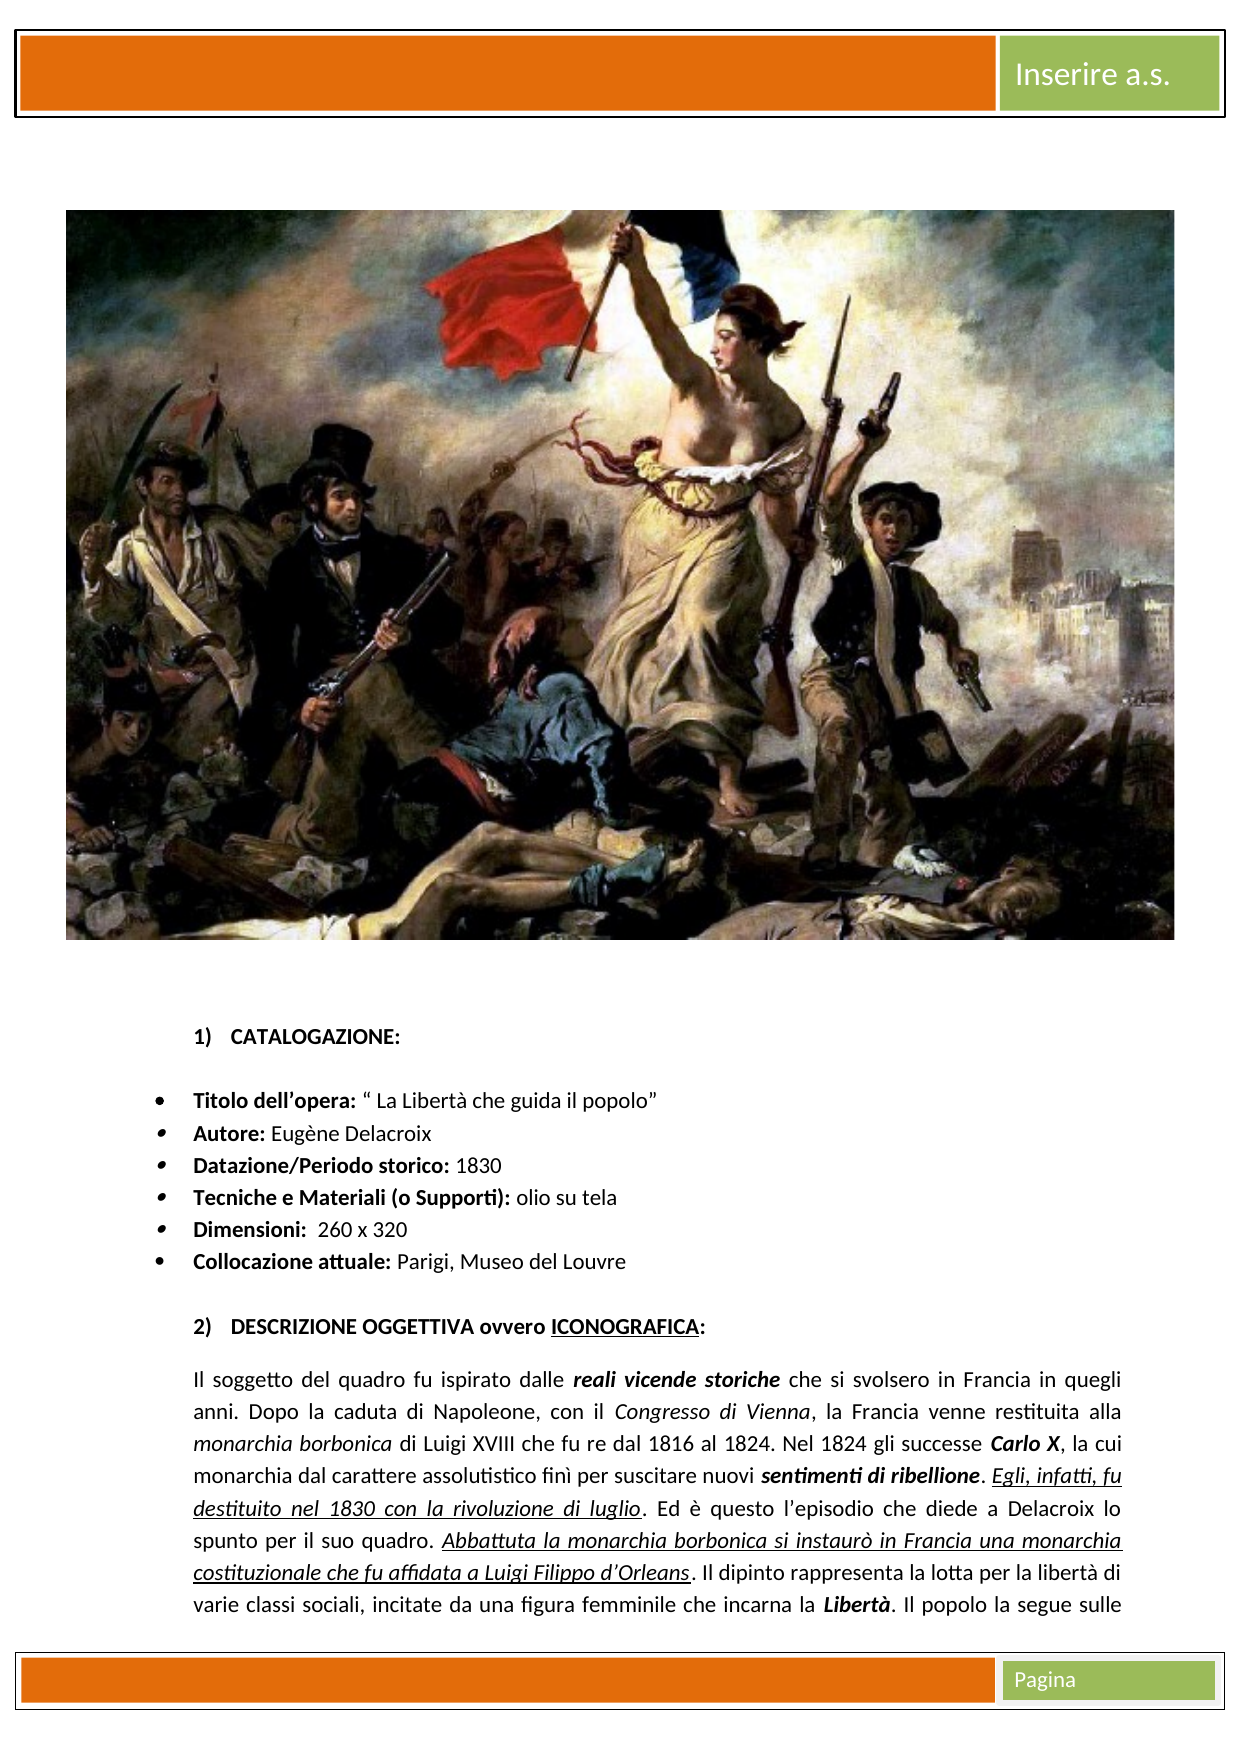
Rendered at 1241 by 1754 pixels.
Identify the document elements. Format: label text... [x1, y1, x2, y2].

list Titolo dell’opera: “ La Libertà che guida il popolo” [156, 1087, 1122, 1114]
picture [66, 210, 1175, 940]
list Datazione/Periodo storico: 1830 [156, 1151, 1122, 1179]
list DESCRIZIONE OGGETTIVA ovvero ICONOGRAFICA: [193, 1312, 1122, 1340]
list Dimensioni: 260 x 320 [156, 1215, 1122, 1243]
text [193, 1365, 1122, 1618]
list Collocazione attuale: Parigi, Museo del Louvre [156, 1247, 1122, 1276]
list Tecniche e Materiali (o Supporti): olio su tela [156, 1183, 1122, 1211]
list Autore: Eugène Delacroix [156, 1119, 1122, 1147]
list CATALOGAZIONE: [193, 1022, 1122, 1050]
